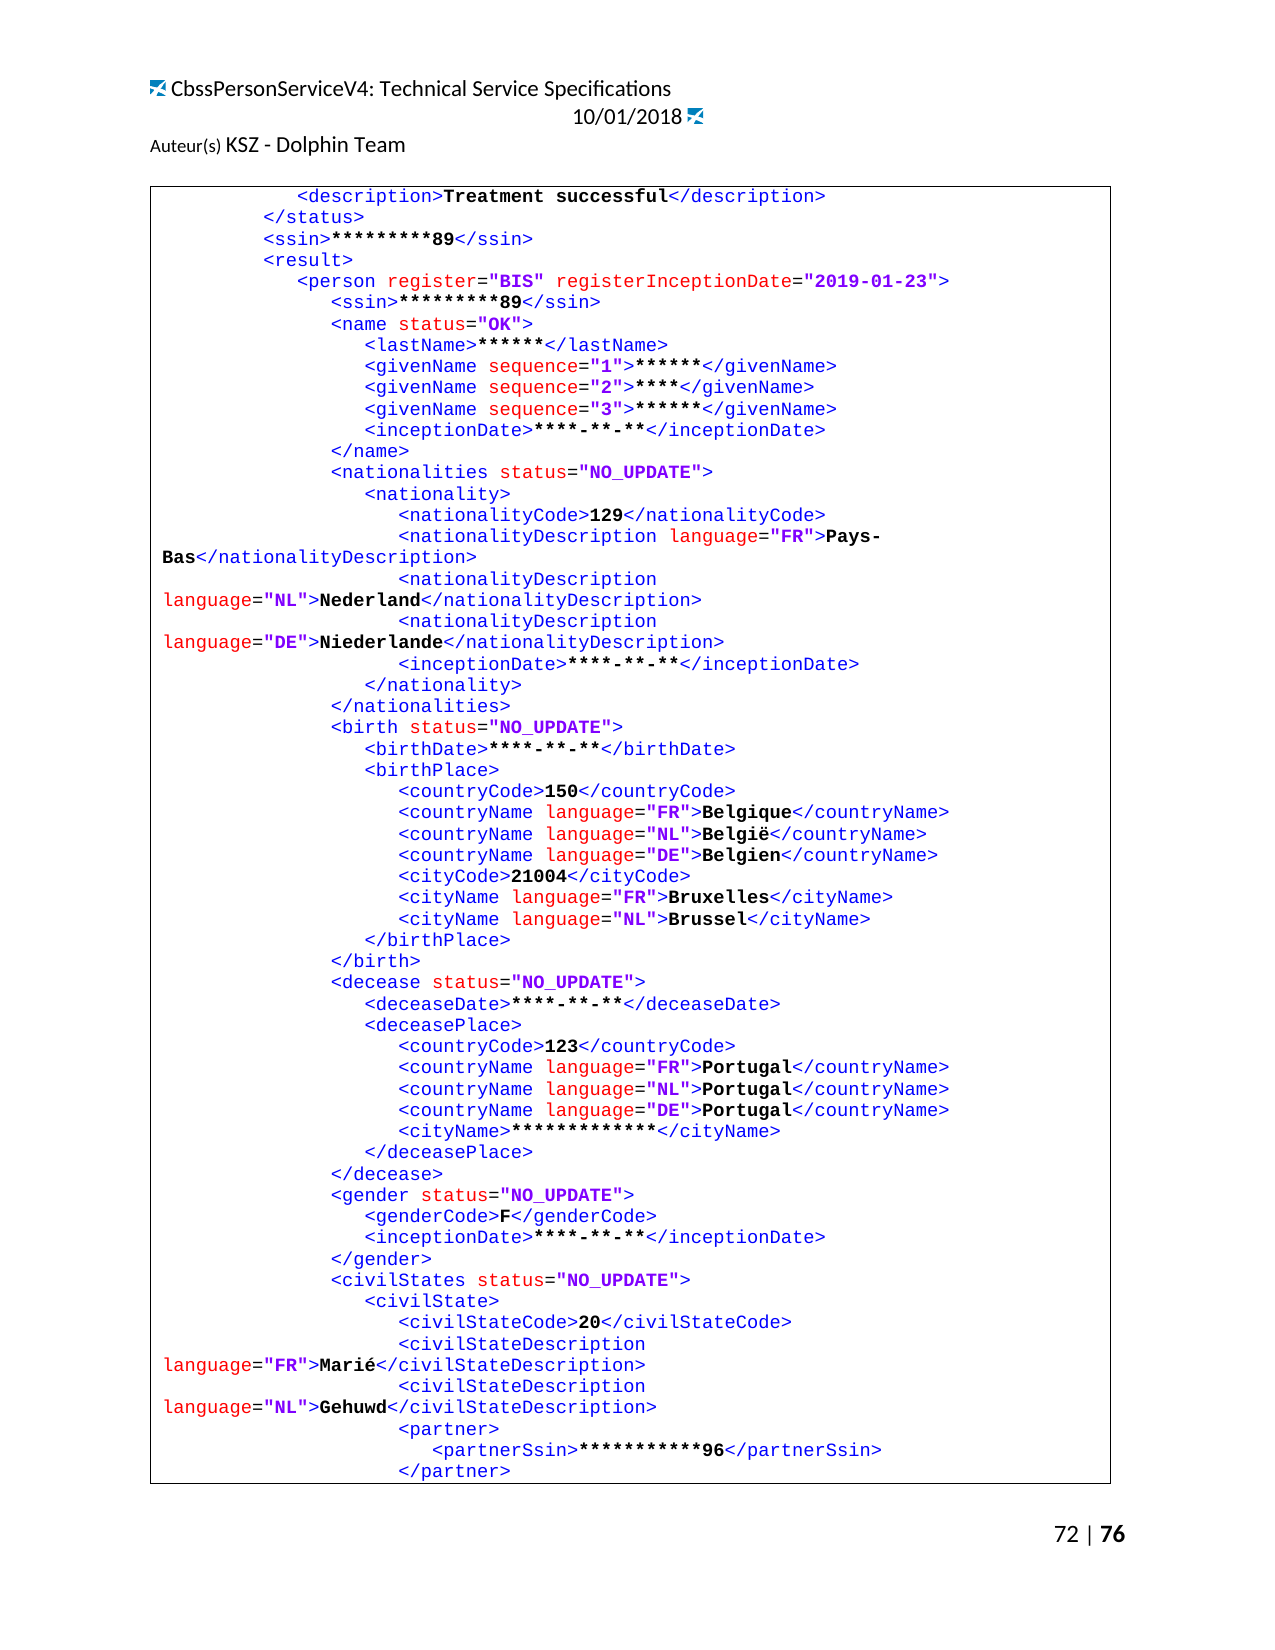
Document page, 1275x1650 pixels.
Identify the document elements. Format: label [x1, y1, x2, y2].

picture [150, 85, 166, 96]
picture [687, 111, 704, 124]
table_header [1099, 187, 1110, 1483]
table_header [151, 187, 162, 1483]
